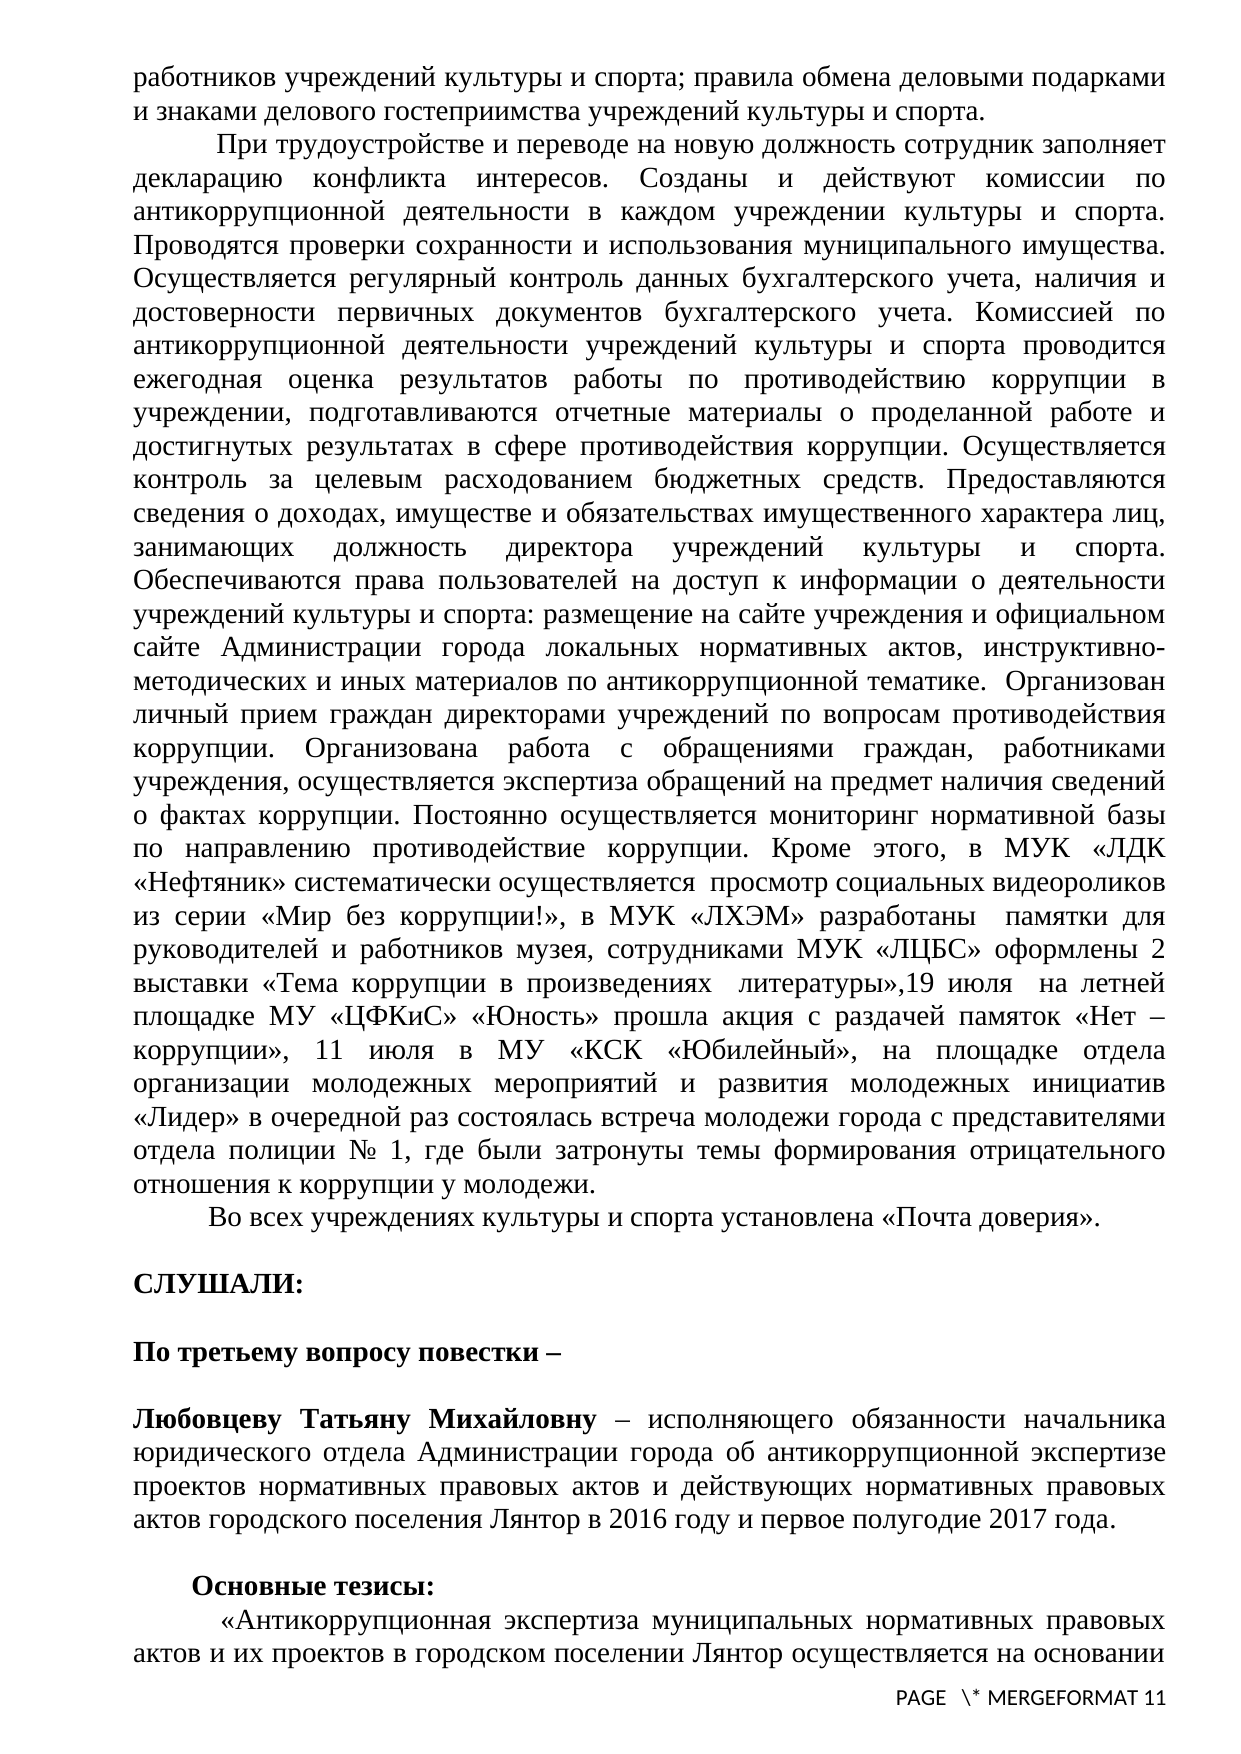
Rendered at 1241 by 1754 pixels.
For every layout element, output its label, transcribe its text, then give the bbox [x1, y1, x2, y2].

text СЛУШАЛИ: [133, 1267, 1167, 1300]
text По третьему вопросу повестки – [133, 1334, 1167, 1367]
text Любовцеву Татьяну Михайловну – исполняющего обязанности начальника юридического отдела Администрации города об антикоррупционной экспертизе проектов нормативных правовых актов и действующих нормативных правовых актов городского поселения Лянтор в 2016 году и первое полугодие 2017 года. [133, 1401, 1167, 1535]
text Основные тезисы: [133, 1568, 1167, 1602]
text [133, 1602, 1167, 1669]
text При трудоустройстве и переводе на новую должность сотрудник заполняет декларацию конфликта интересов. Созданы и действуют комиссии по антикоррупционной деятельности в каждом учреждении культуры и спорта. Проводятся проверки сохранности и использования муниципального имущества. Осуществляется регулярный контроль данных бухгалтерского учета, наличия и достоверности первичных документов бухгалтерского учета. Комиссией по антикоррупционной деятельности учреждений культуры и спорта проводится ежегодная оценка результатов работы по противодействию коррупции в учреждении, подготавливаются отчетные материалы о проделанной работе и достигнутых результатах в сфере противодействия коррупции. Осуществляется контроль за целевым расходованием бюджетных средств. Предоставляются сведения о доходах, имуществе и обязательствах имущественного характера лиц, занимающих должность директора учреждений культуры и спорта. Обеспечиваются права пользователей на доступ к информации о деятельности учреждений культуры и спорта: размещение на сайте учреждения и официальном сайте Администрации города локальных нормативных актов, инструктивно-методических и иных материалов по антикоррупционной тематике. Организован личный прием граждан директорами учреждений по вопросам противодействия коррупции. Организована работа с обращениями граждан, работниками учреждения, осуществляется экспертиза обращений на предмет наличия сведений о фактах коррупции. Постоянно осуществляется мониторинг нормативной базы по направлению противодействие коррупции. Кроме этого, в МУК «ЛДК «Нефтяник» систематически осуществляется просмотр социальных видеороликов из серии «Мир без коррупции!», в МУК «ЛХЭМ» разработаны памятки для руководителей и работников музея, сотрудниками МУК «ЛЦБС» оформлены 2 выставки «Тема коррупции в произведениях литературы»,19 июля на летней площадке МУ «ЦФКиС» «Юность» прошла акция с раздачей памяток «Нет – коррупции», 11 июля в МУ «КСК «Юбилейный», на площадке отдела организации молодежных мероприятий и развития молодежных инициатив «Лидер» в очередной раз состоялась встреча молодежи города с представителями отдела полиции № 1, где были затронуты темы формирования отрицательного отношения к коррупции у молодежи. [133, 126, 1167, 1199]
text Во всех учреждениях культуры и спорта установлена «Почта доверия». [133, 1199, 1167, 1233]
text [133, 59, 1167, 126]
